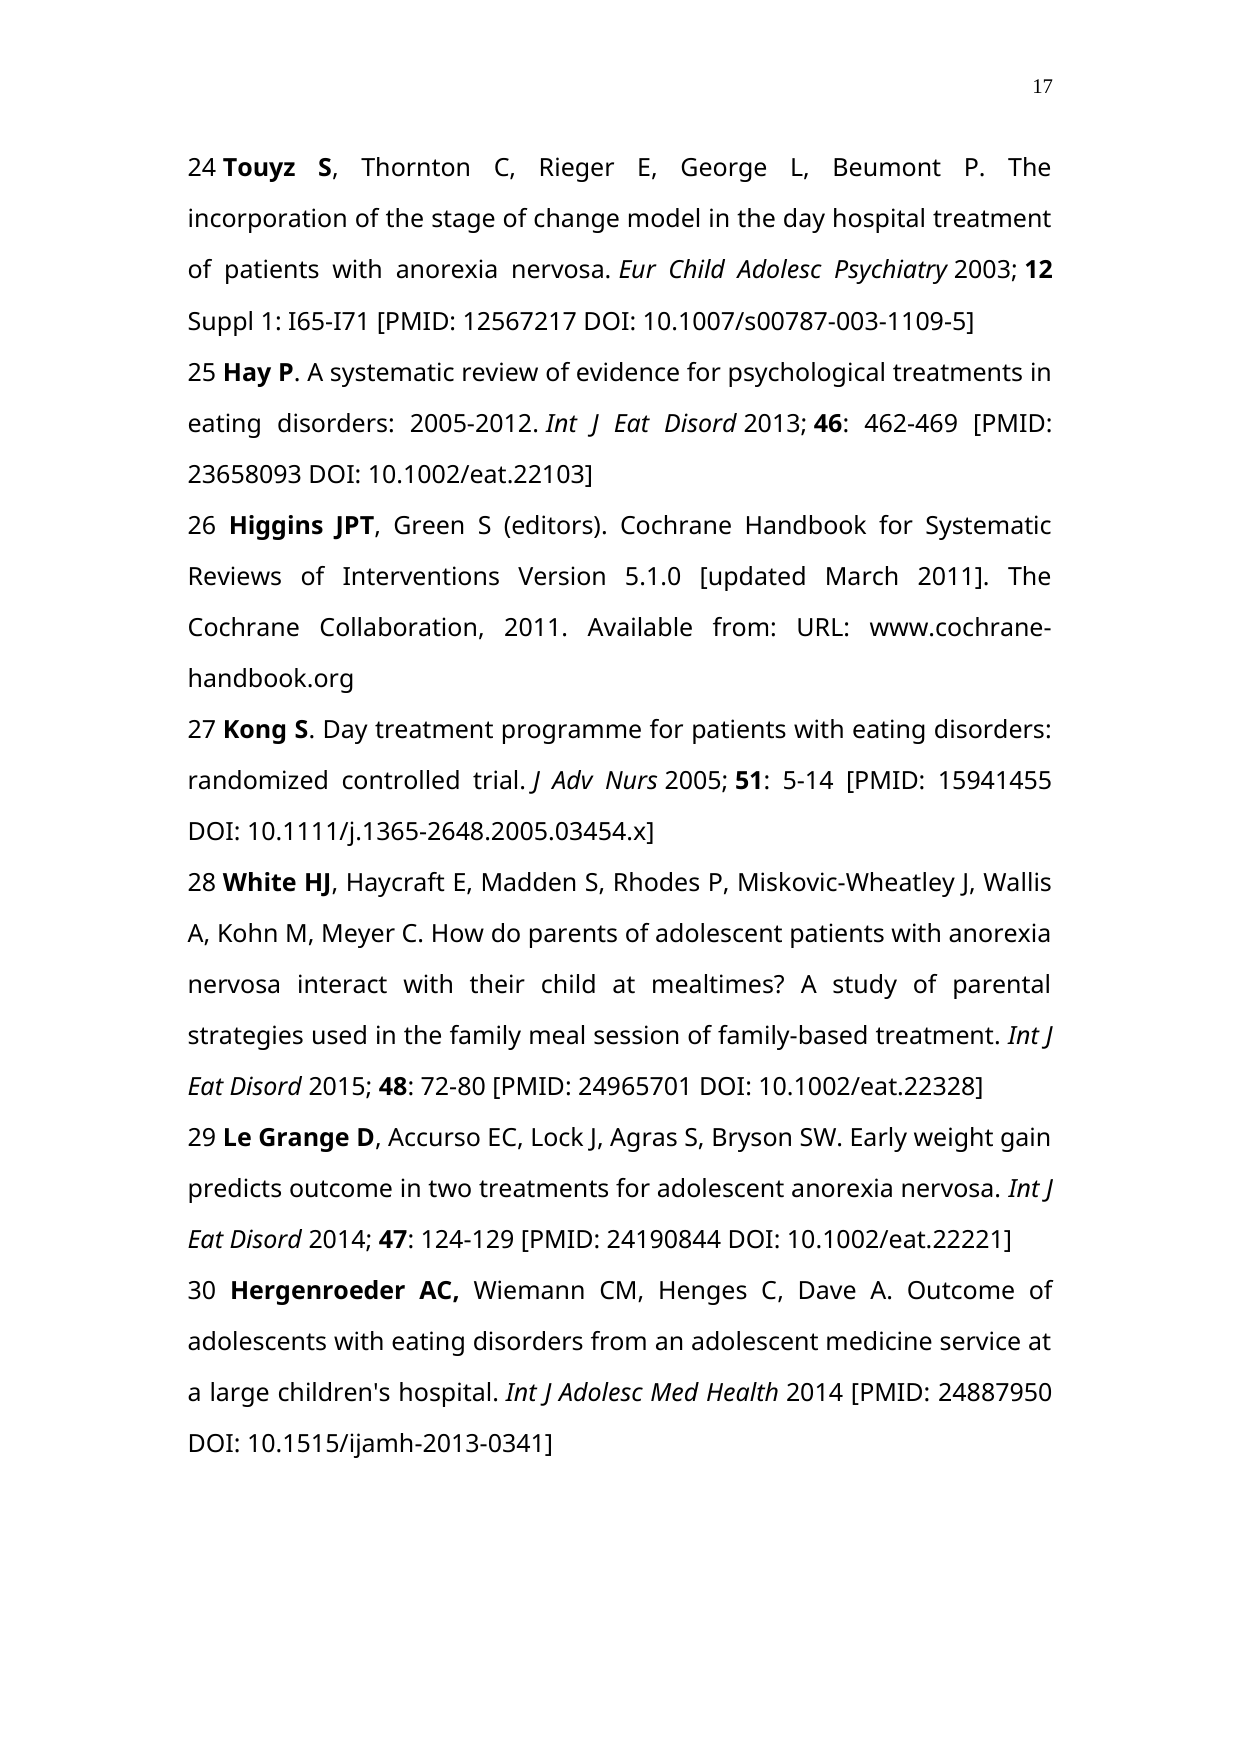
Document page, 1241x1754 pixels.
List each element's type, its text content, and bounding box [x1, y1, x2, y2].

text 28 White HJ, Haycraft E, Madden S, Rhodes P, Miskovic-Wheatley J, Wallis A, Kohn M, Meyer C. How do parents of adolescent patients with anorexia nervosa interact with their child at mealtimes? A study of parental strategies used in the family meal session of family-based treatment. Int J Eat Disord 2015; 48: 72-80 [PMID: 24965701 DOI: 10.1002/eat.22328] [187, 864, 1053, 1103]
text 25 Hay P. A systematic review of evidence for psychological treatments in eating disorders: 2005-2012. Int J Eat Disord 2013; 46: 462-469 [PMID: 23658093 DOI: 10.1002/eat.22103] [187, 354, 1053, 490]
text 24 Touyz S, Thornton C, Rieger E, George L, Beumont P. The incorporation of the stage of change model in the day hospital treatment of patients with anorexia nervosa. Eur Child Adolesc Psychiatry 2003; 12 Suppl 1: I65-I71 [PMID: 12567217 DOI: 10.1007/s00787-003-1109-5] [187, 150, 1053, 337]
text 29 Le Grange D, Accurso EC, Lock J, Agras S, Bryson SW. Early weight gain predicts outcome in two treatments for adolescent anorexia nervosa. Int J Eat Disord 2014; 47: 124-129 [PMID: 24190844 DOI: 10.1002/eat.22221] [187, 1120, 1053, 1256]
text 27 Kong S. Day treatment programme for patients with eating disorders: randomized controlled trial. J Adv Nurs 2005; 51: 5-14 [PMID: 15941455 DOI: 10.1111/j.1365-2648.2005.03454.x] [187, 711, 1053, 848]
text 30 Hergenroeder AC, Wiemann CM, Henges C, Dave A. Outcome of adolescents with eating disorders from an adolescent medicine service at a large children's hospital. Int J Adolesc Med Health 2014 [PMID: 24887950 DOI: 10.1515/ijamh-2013-0341] [187, 1273, 1053, 1460]
text 26 Higgins JPT, Green S (editors). Cochrane Handbook for Systematic Reviews of Interventions Version 5.1.0 [updated March 2011]. The Cochrane Collaboration, 2011. Available from: URL: www.cochrane-handbook.org [187, 507, 1053, 694]
